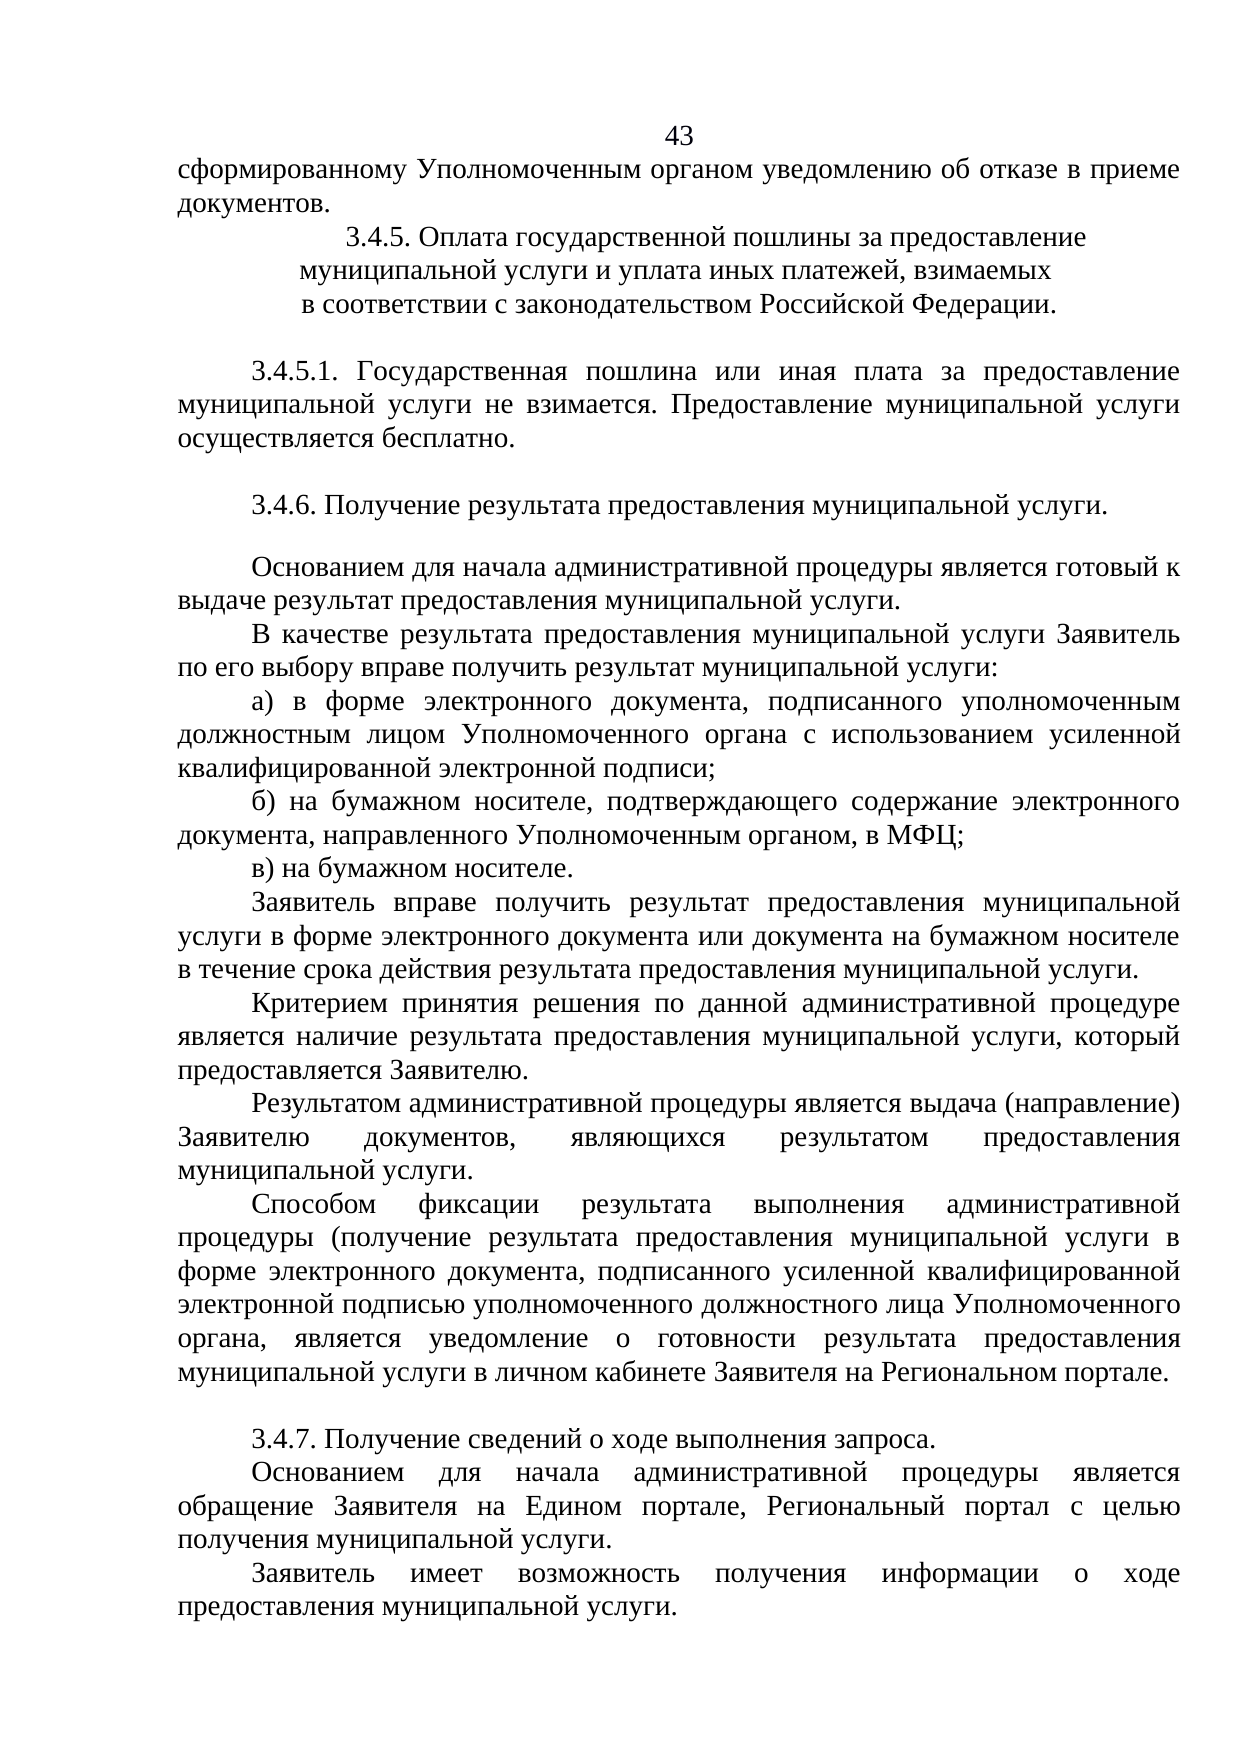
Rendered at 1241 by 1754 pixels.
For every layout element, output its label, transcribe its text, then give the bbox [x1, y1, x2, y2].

text 3.4.6. Получение результата предоставления муниципальной услуги. [177, 487, 1181, 521]
text 3.4.7. Получение сведений о ходе выполнения запроса. [177, 1421, 1181, 1454]
text б) на бумажном носителе, подтверждающего содержание электронного документа, направленного Уполномоченным органом, в МФЦ; [177, 783, 1181, 851]
text Критерием принятия решения по данной административной процедуре является наличие результата предоставления муниципальной услуги, который предоставляется Заявителю. [177, 985, 1181, 1085]
text Основанием для начала административной процедуры является готовый к выдаче результат предоставления муниципальной услуги. [177, 549, 1181, 616]
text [177, 152, 1181, 219]
text Заявитель вправе получить результат предоставления муниципальной услуги в форме электронного документа или документа на бумажном носителе в течение срока действия результата предоставления муниципальной услуги. [177, 884, 1181, 985]
text в) на бумажном носителе. [177, 851, 1181, 884]
text Результатом административной процедуры является выдача (направление) Заявителю документов, являющихся результатом предоставления муниципальной услуги. [177, 1085, 1181, 1186]
text В качестве результата предоставления муниципальной услуги Заявитель по его выбору вправе получить результат муниципальной услуги: [177, 616, 1181, 683]
text 3.4.5.1. Государственная пошлина или иная плата за предоставление муниципальной услуги не взимается. Предоставление муниципальной услуги осуществляется бесплатно. [177, 353, 1181, 453]
text а) в форме электронного документа, подписанного уполномоченным должностным лицом Уполномоченного органа с использованием усиленной квалифицированной электронной подписи; [177, 683, 1181, 783]
text Заявитель имеет возможность получения информации о ходе предоставления муниципальной услуги. [177, 1555, 1181, 1622]
text 3.4.5. Оплата государственной пошлины за предоставление муниципальной услуги и уплата иных платежей, взимаемых в соответствии с законодательством Российской Федерации. [177, 219, 1181, 319]
text Основанием для начала административной процедуры является обращение Заявителя на Едином портале, Региональный портал с целью получения муниципальной услуги. [177, 1454, 1181, 1555]
text Способом фиксации результата выполнения административной процедуры (получение результата предоставления муниципальной услуги в форме электронного документа, подписанного усиленной квалифицированной электронной подписью уполномоченного должностного лица Уполномоченного органа, является уведомление о готовности результата предоставления муниципальной услуги в личном кабинете Заявителя на Региональном портале. [177, 1186, 1181, 1387]
